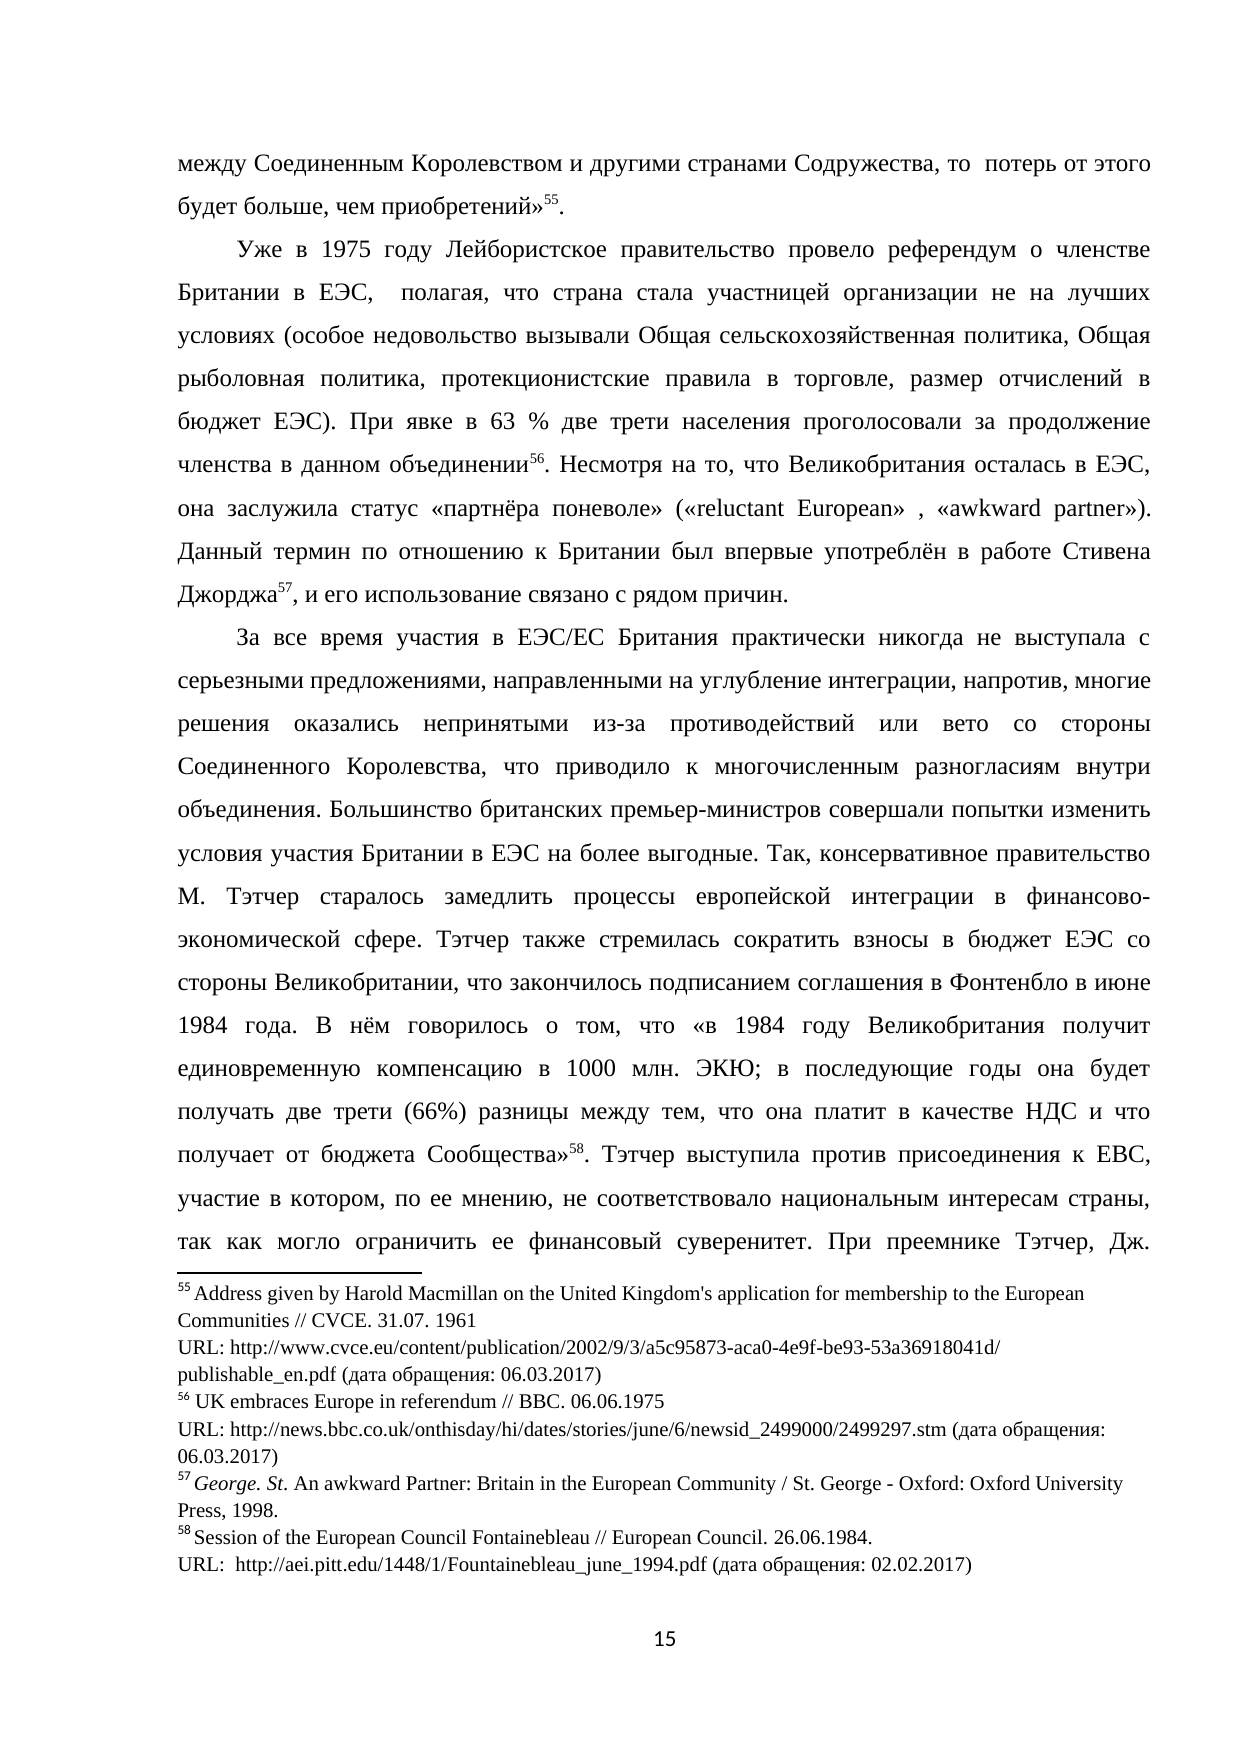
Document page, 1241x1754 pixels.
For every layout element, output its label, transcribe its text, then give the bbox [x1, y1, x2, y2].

text Присоединение Великобритании к европейскому интеграционному блоку далеко не подразумевало полной лояльности к нему. Как отмечает исследователь С. Джордж: «заявка Британии означала изменение тактики, но не изменение стратегии». Так, лидеры и Лейбористской, и Консервативной партии отмечали, что данный шаг Великобритания должна была совершить для того, чтобы не потерять своё влияние в Европе. При этом многократно подчеркивались и другие внешнеполитические интересы Британии. Например, Г. Макмиллан, выступая в Палате общин 31 июля 1961, сказал о следующем: «если более тесные отношения между Соединенным Королевством и странами Европейского экономического сообщества могут нарушить давние и исторические связи между Соединенным Королевством и другими странами Содружества, то потерь от этого будет больше, чем приобретений». [177, 148, 1152, 219]
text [177, 622, 1152, 1254]
text Уже в 1975 году Лейбористское правительство провело референдум о членстве Британии в ЕЭС, полагая, что страна стала участницей организации не на лучших условиях (особое недовольство вызывали Общая сельскохозяйственная политика, Общая рыболовная политика, протекционистские правила в торговле, размер отчислений в бюджет ЕЭС). При явке в 63 % две трети населения проголосовали за продолжение членства в данном объединении. Несмотря на то, что Великобритания осталась в ЕЭС, она заслужила статус «партнёра поневоле» («reluctant European» , «awkward partner»). Данный термин по отношению к Британии был впервые употреблён в работе Стивена Джорджа, и его использование связано с рядом причин. [177, 234, 1152, 608]
